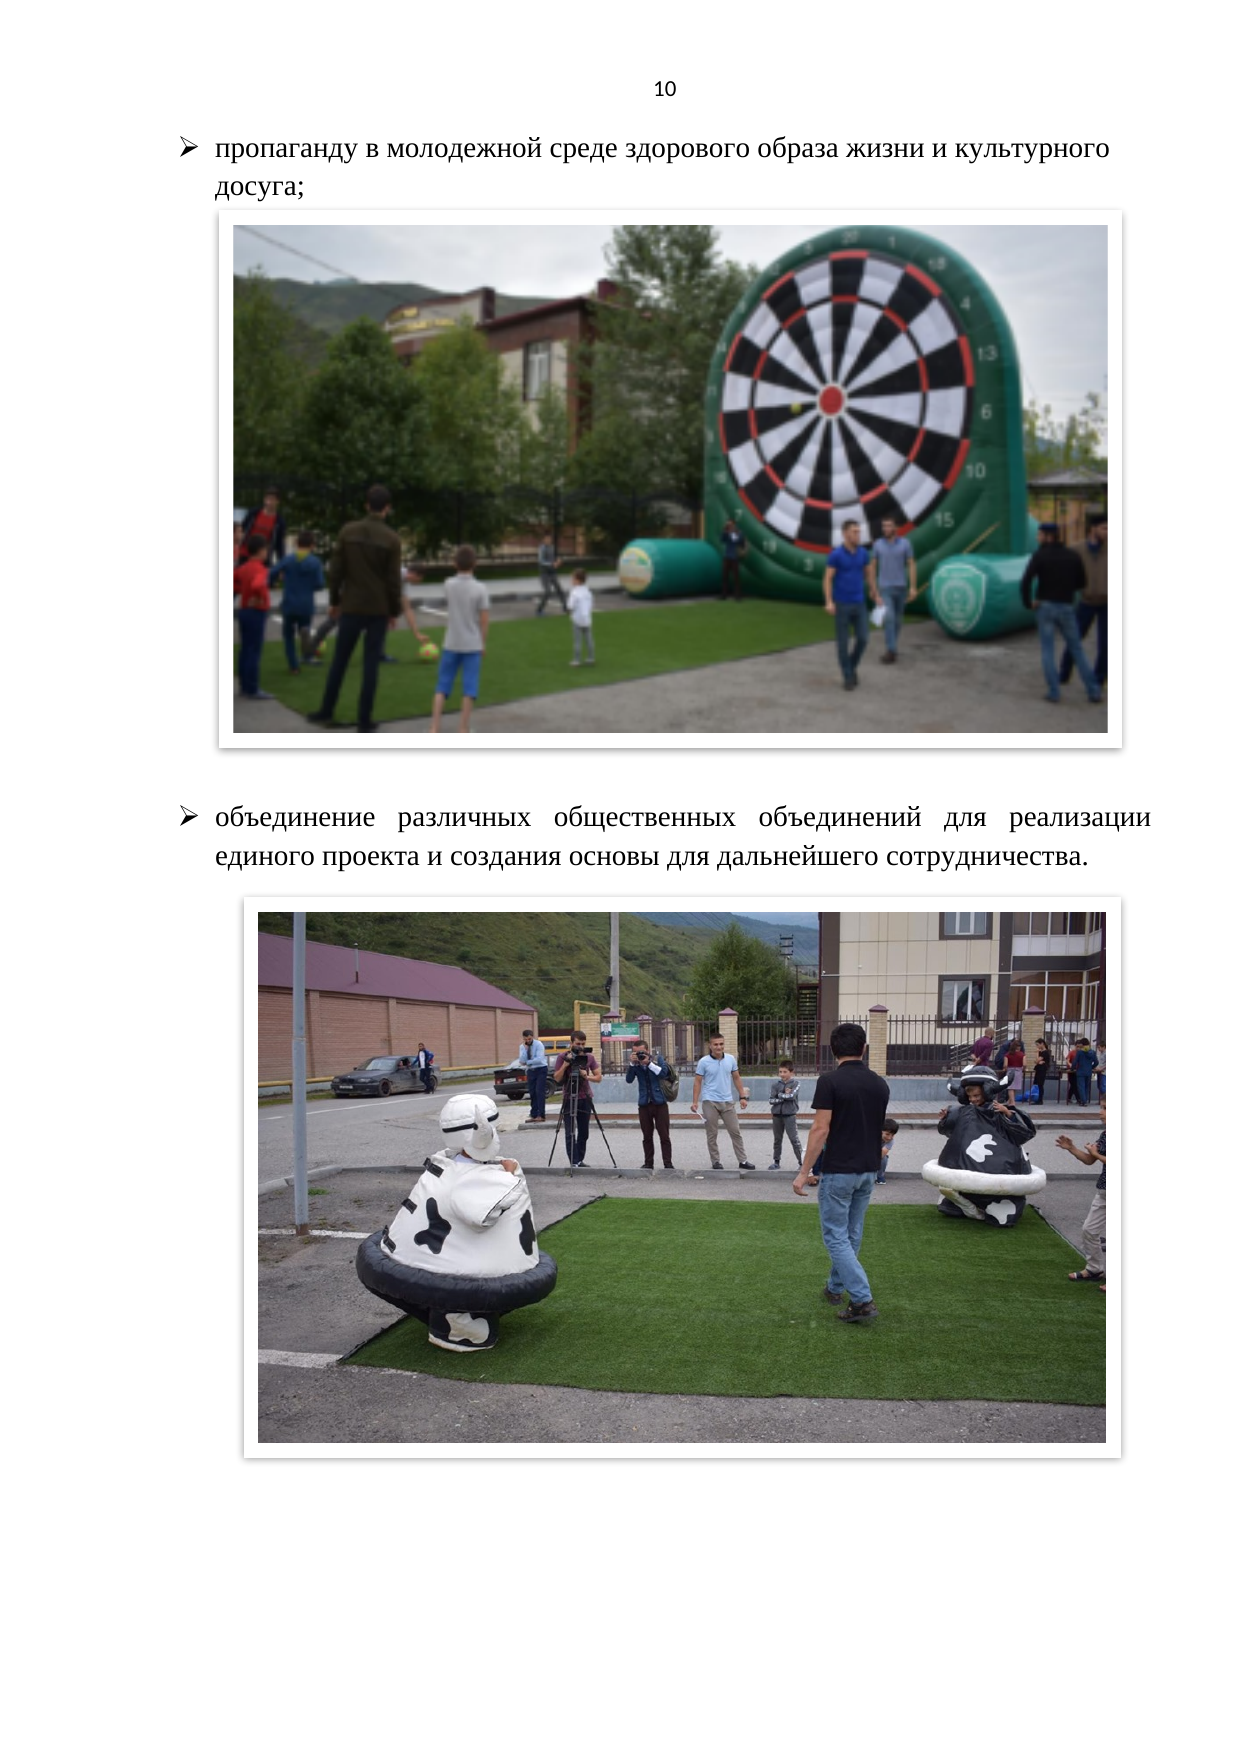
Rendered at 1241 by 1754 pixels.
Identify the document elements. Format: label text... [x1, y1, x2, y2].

picture [233, 225, 1108, 733]
picture [258, 912, 1106, 1443]
list объединение различных общественных объединений для реализации единого проекта и создания основы для дальнейшего сотрудничества. [177, 799, 1152, 871]
